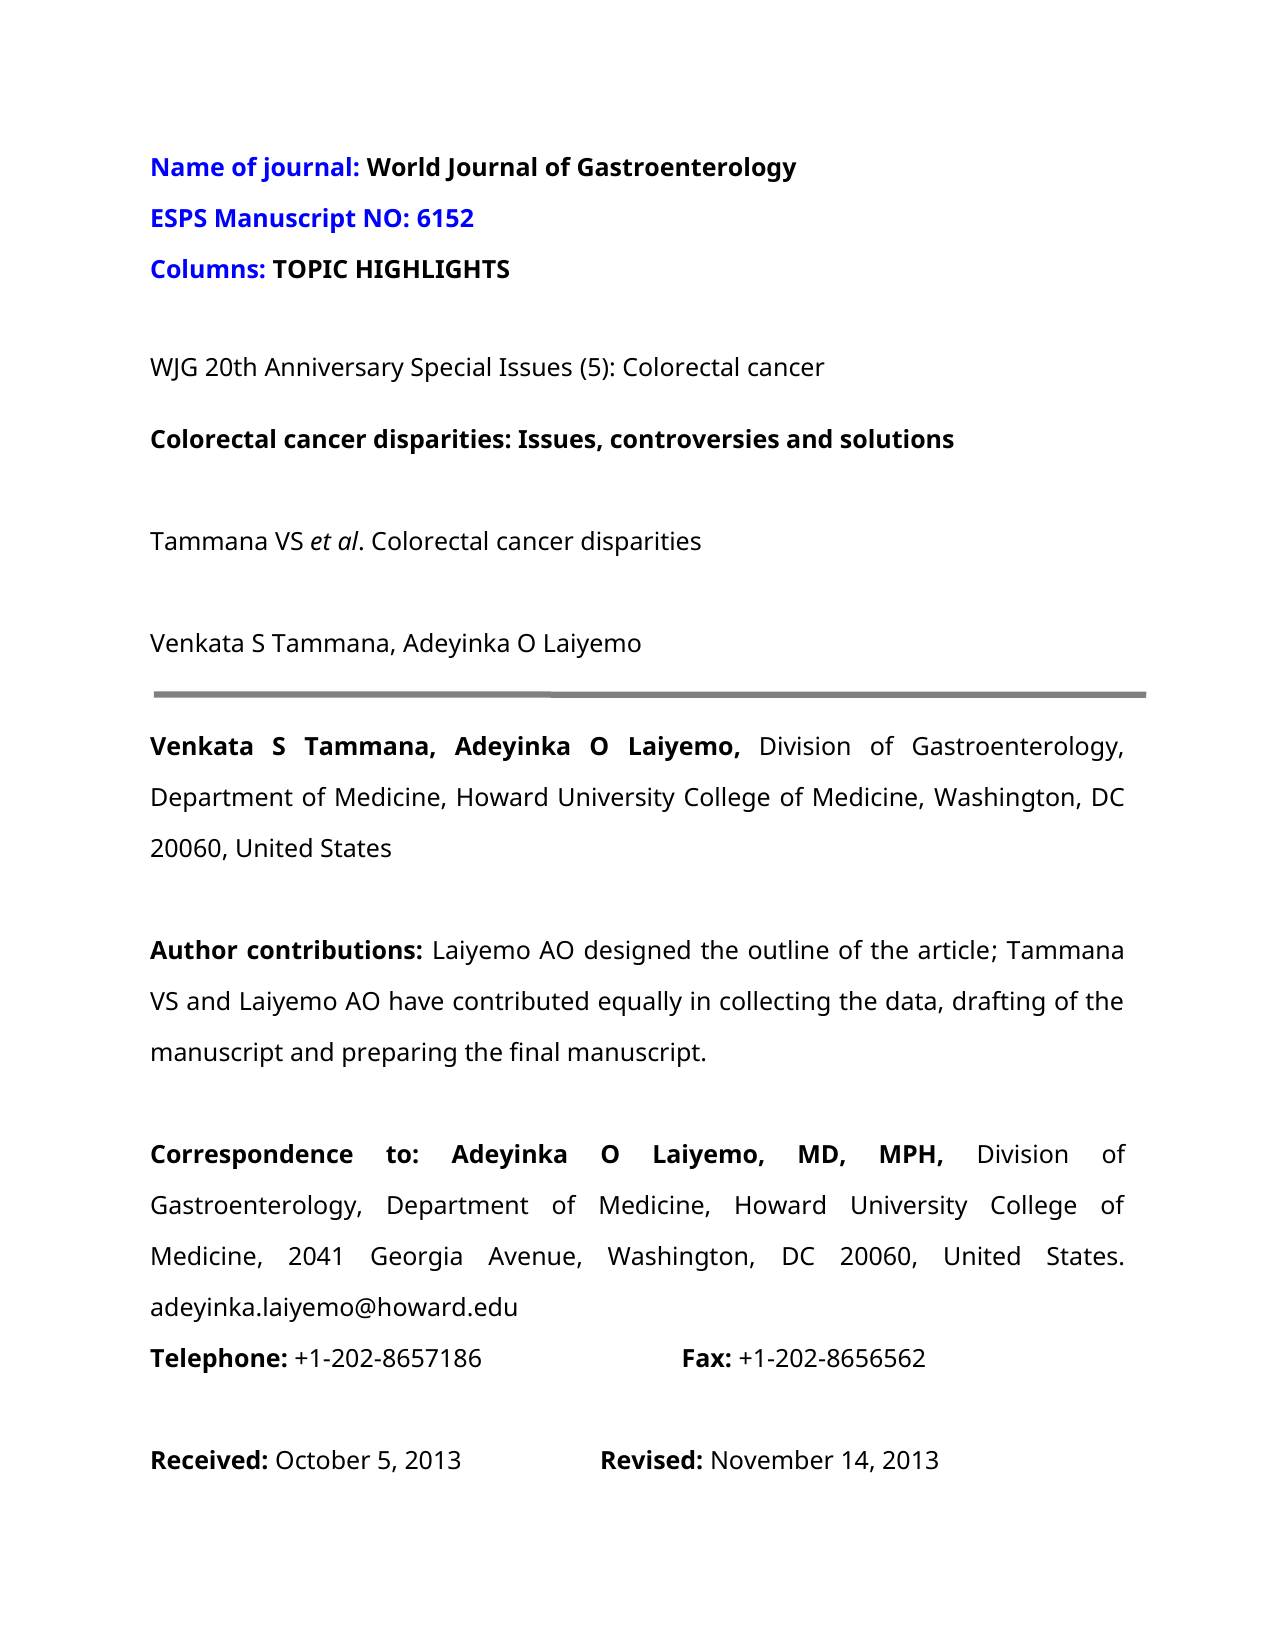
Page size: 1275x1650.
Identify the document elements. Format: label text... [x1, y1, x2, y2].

text Correspondence to: Adeyinka O Laiyemo, MD, MPH, Division of Gastroenterology, Department of Medicine, Howard University College of Medicine, 2041 Georgia Avenue, Washington, DC 20060, United States. adeyinka.laiyemo@howard.edu [150, 1136, 1125, 1324]
text Name of journal: World Journal of Gastroenterology [150, 150, 1125, 184]
text ESPS Manuscript NO: 6152 [150, 201, 1125, 235]
text Received: October 5, 2013 Revised: November 14, 2013 [150, 1443, 1125, 1477]
text Telephone: +1-202-8657186 Fax: +1-202-8656562 [150, 1341, 1125, 1375]
text Venkata S Tammana, Adeyinka O Laiyemo, Division of Gastroenterology, Department of Medicine, Howard University College of Medicine, Washington, DC 20060, United States [150, 728, 1125, 864]
text Author contributions: Laiyemo AO designed the outline of the article; Tammana VS and Laiyemo AO have contributed equally in collecting the data, drafting of the manuscript and preparing the final manuscript. [150, 932, 1125, 1068]
text Colorectal cancer disparities: Issues, controversies and solutions [150, 422, 1125, 456]
text WJG 20th Anniversary Special Issues (5): Colorectal cancer [150, 350, 1125, 384]
text Tammana VS et al. Colorectal cancer disparities [150, 524, 1125, 558]
text Columns: TOPIC HIGHLIGHTS [150, 252, 1125, 286]
text Venkata S Tammana, Adeyinka O Laiyemo [150, 626, 1125, 660]
